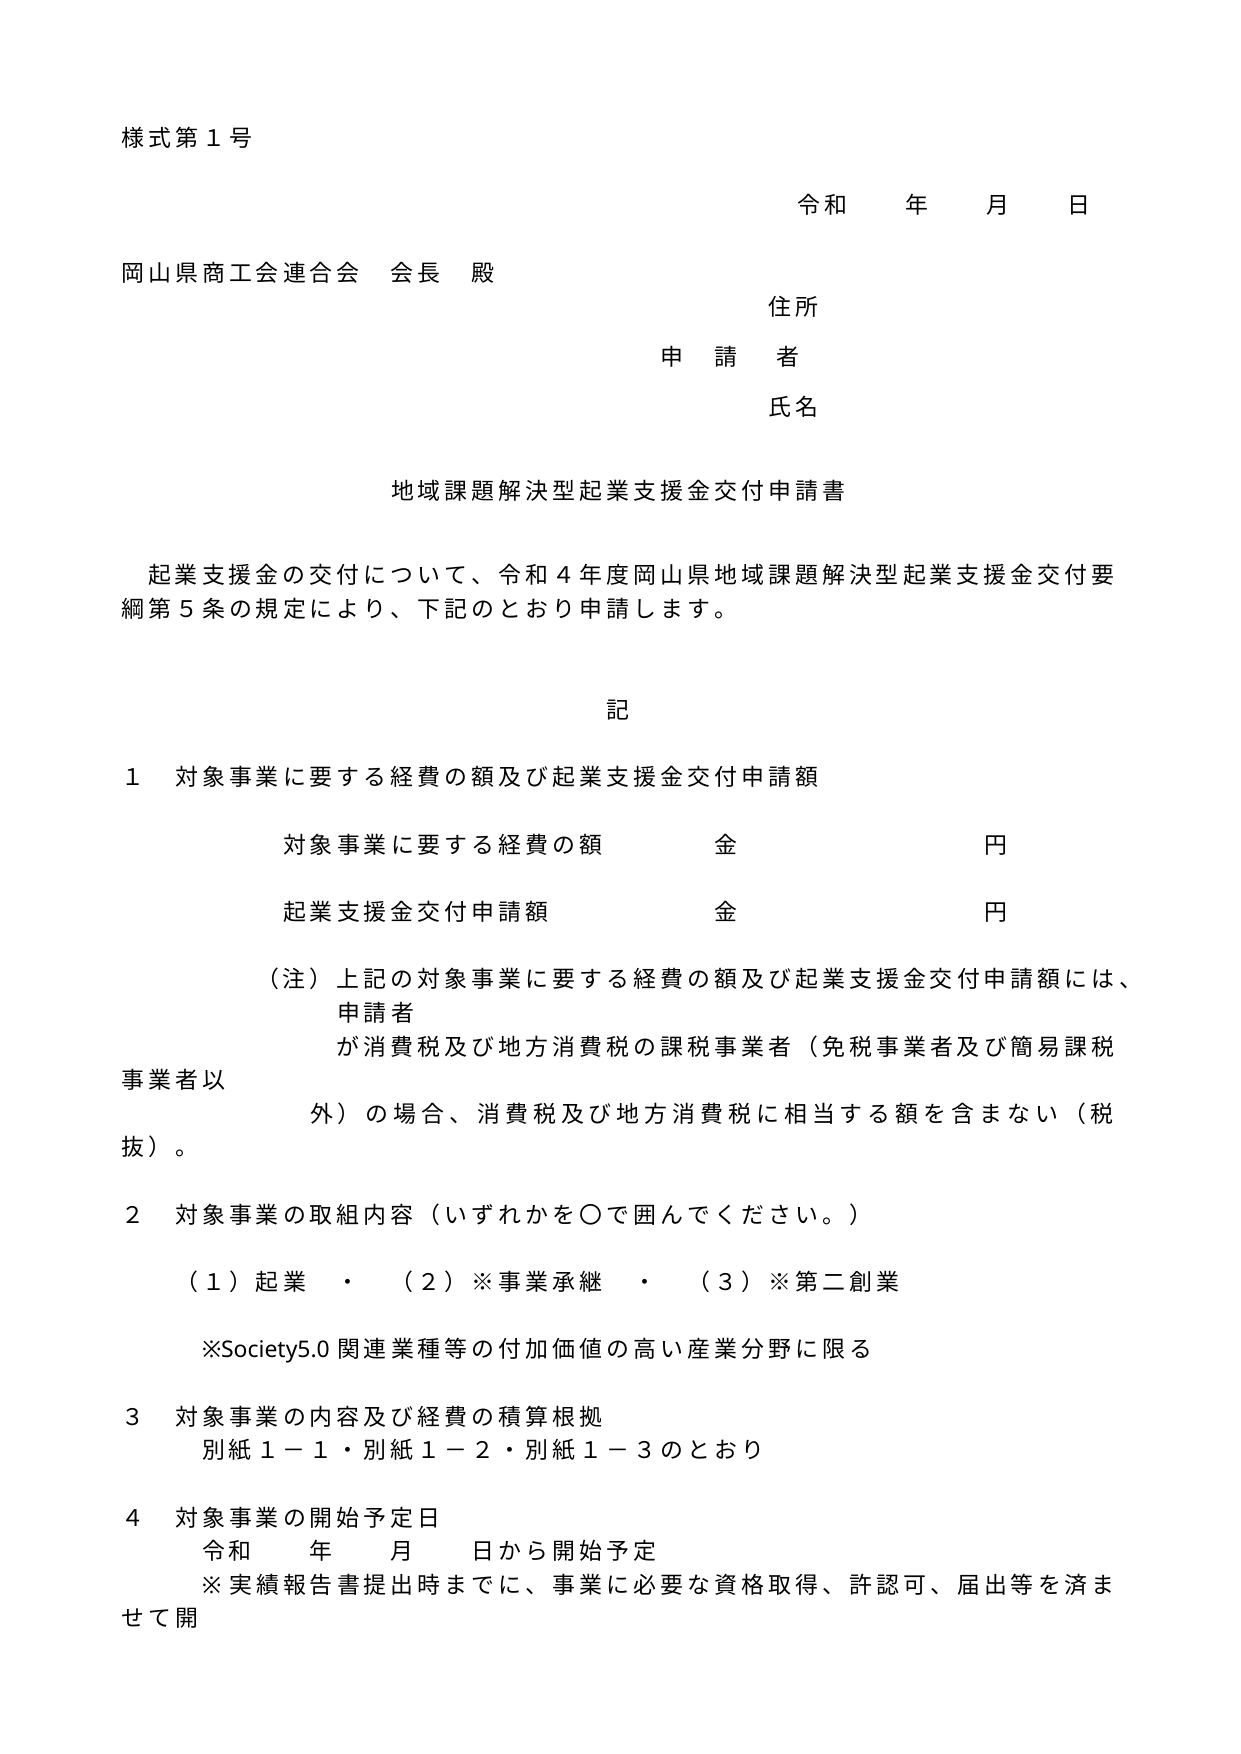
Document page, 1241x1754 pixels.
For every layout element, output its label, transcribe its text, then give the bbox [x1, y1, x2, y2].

text ※実績報告書提出時までに、事業に必要な資格取得、許認可、届出等を済ませて開 [121, 1566, 1119, 1634]
text （注）上記の対象事業に要する経費の額及び起業支援金交付申請額には、申請者 [239, 961, 1119, 1028]
text 令和 年 月 日から開始予定 [121, 1533, 1119, 1566]
text 地域課題解決型起業支援金交付申請書 [121, 473, 1119, 507]
text 起業支援金の交付について、令和４年度岡山県地域課題解決型起業支援金交付要綱第５条の規定により、下記のとおり申請します。 [121, 557, 1119, 624]
text 対象事業に要する経費の額 金 円 [269, 826, 1119, 860]
text 氏名 [756, 389, 1119, 423]
subtitle 記 [121, 692, 1119, 725]
text 申請者 [639, 338, 1119, 372]
text 住所 [756, 288, 1119, 322]
text 令和 年 月 日 [121, 187, 1094, 221]
subtitle 様式第１号 [121, 120, 1119, 153]
text １ 対象事業に要する経費の額及び起業支援金交付申請額 [121, 759, 1119, 793]
text （１）起業 ・ （２）※事業承継 ・ （３）※第二創業 [121, 1264, 1119, 1297]
text 別紙１－１・別紙１－２・別紙１－３のとおり [121, 1432, 1119, 1466]
text ４ 対象事業の開始予定日 [121, 1499, 1119, 1533]
text 外）の場合、消費税及び地方消費税に相当する額を含まない（税抜）。 [121, 1095, 1119, 1163]
text ※Society5.0関連業種等の付加価値の高い産業分野に限る [121, 1331, 1119, 1364]
text が消費税及び地方消費税の課税事業者（免税事業者及び簡易課税事業者以 [121, 1028, 1119, 1095]
text ３ 対象事業の内容及び経費の積算根拠 [121, 1398, 1119, 1432]
text 岡山県商工会連合会 会長 殿 [121, 254, 1119, 288]
text ２ 対象事業の取組内容（いずれかを〇で囲んでください。） [121, 1196, 1119, 1230]
text 起業支援金交付申請額 金 円 [269, 893, 1119, 927]
